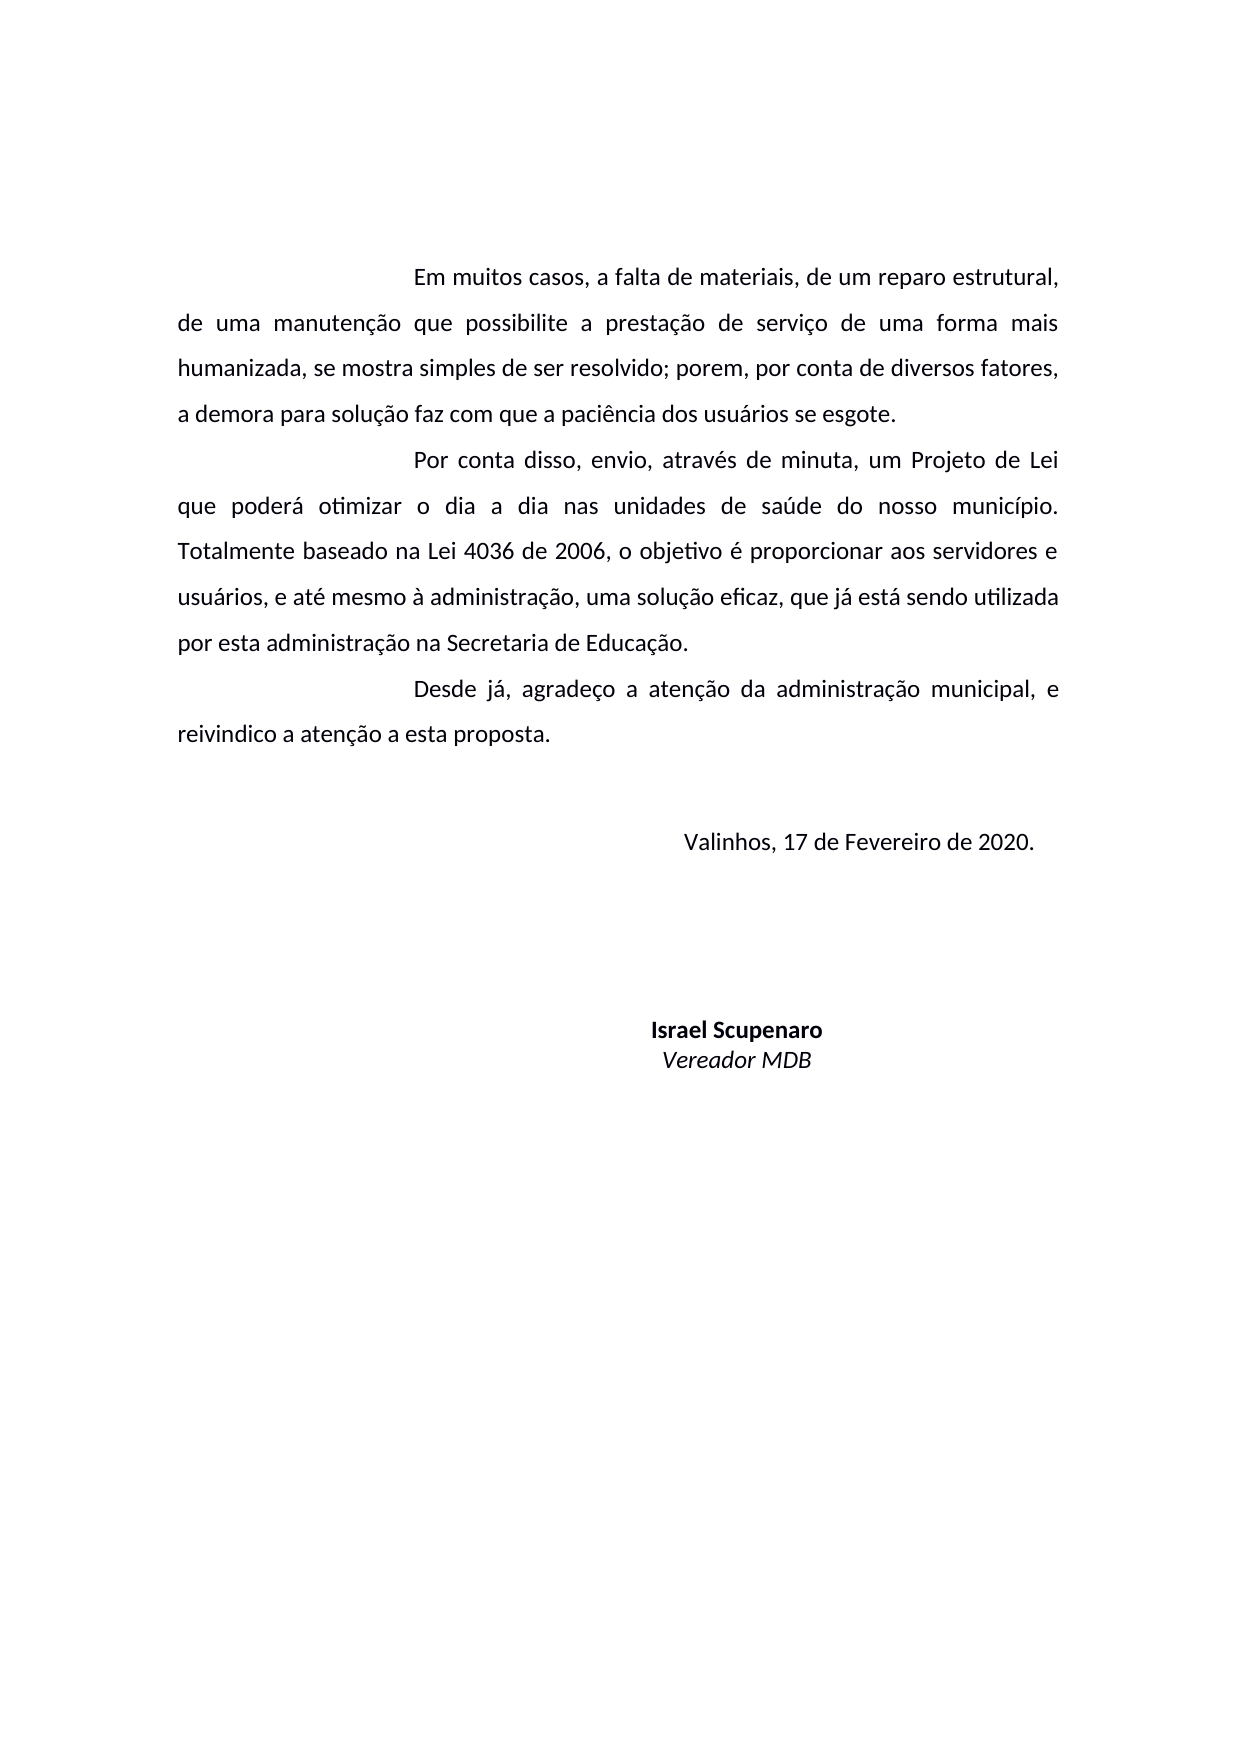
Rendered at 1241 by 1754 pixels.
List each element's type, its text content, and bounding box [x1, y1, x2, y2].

text Desde já, agradeço a atenção da administração municipal, e reivindico a atenção a esta proposta. [177, 673, 1060, 749]
text Por conta disso, envio, através de minuta, um Projeto de Lei que poderá otimizar o dia a dia nas unidades de saúde do nosso município. Totalmente baseado na Lei 4036 de 2006, o objetivo é proporcionar aos servidores e usuários, e até mesmo à administração, uma solução eficaz, que já está sendo utilizada por esta administração na Secretaria de Educação. [177, 444, 1060, 657]
text Valinhos, 17 de Fevereiro de 2020. [177, 827, 1060, 857]
text Em muitos casos, a falta de materiais, de um reparo estrutural, de uma manutenção que possibilite a prestação de serviço de uma forma mais humanizada, se mostra simples de ser resolvido; porem, por conta de diversos fatores, a demora para solução faz com que a paciência dos usuários se esgote. [177, 261, 1060, 429]
text Israel Scupenaro [177, 1014, 1060, 1044]
text Vereador MDB [177, 1044, 1060, 1075]
